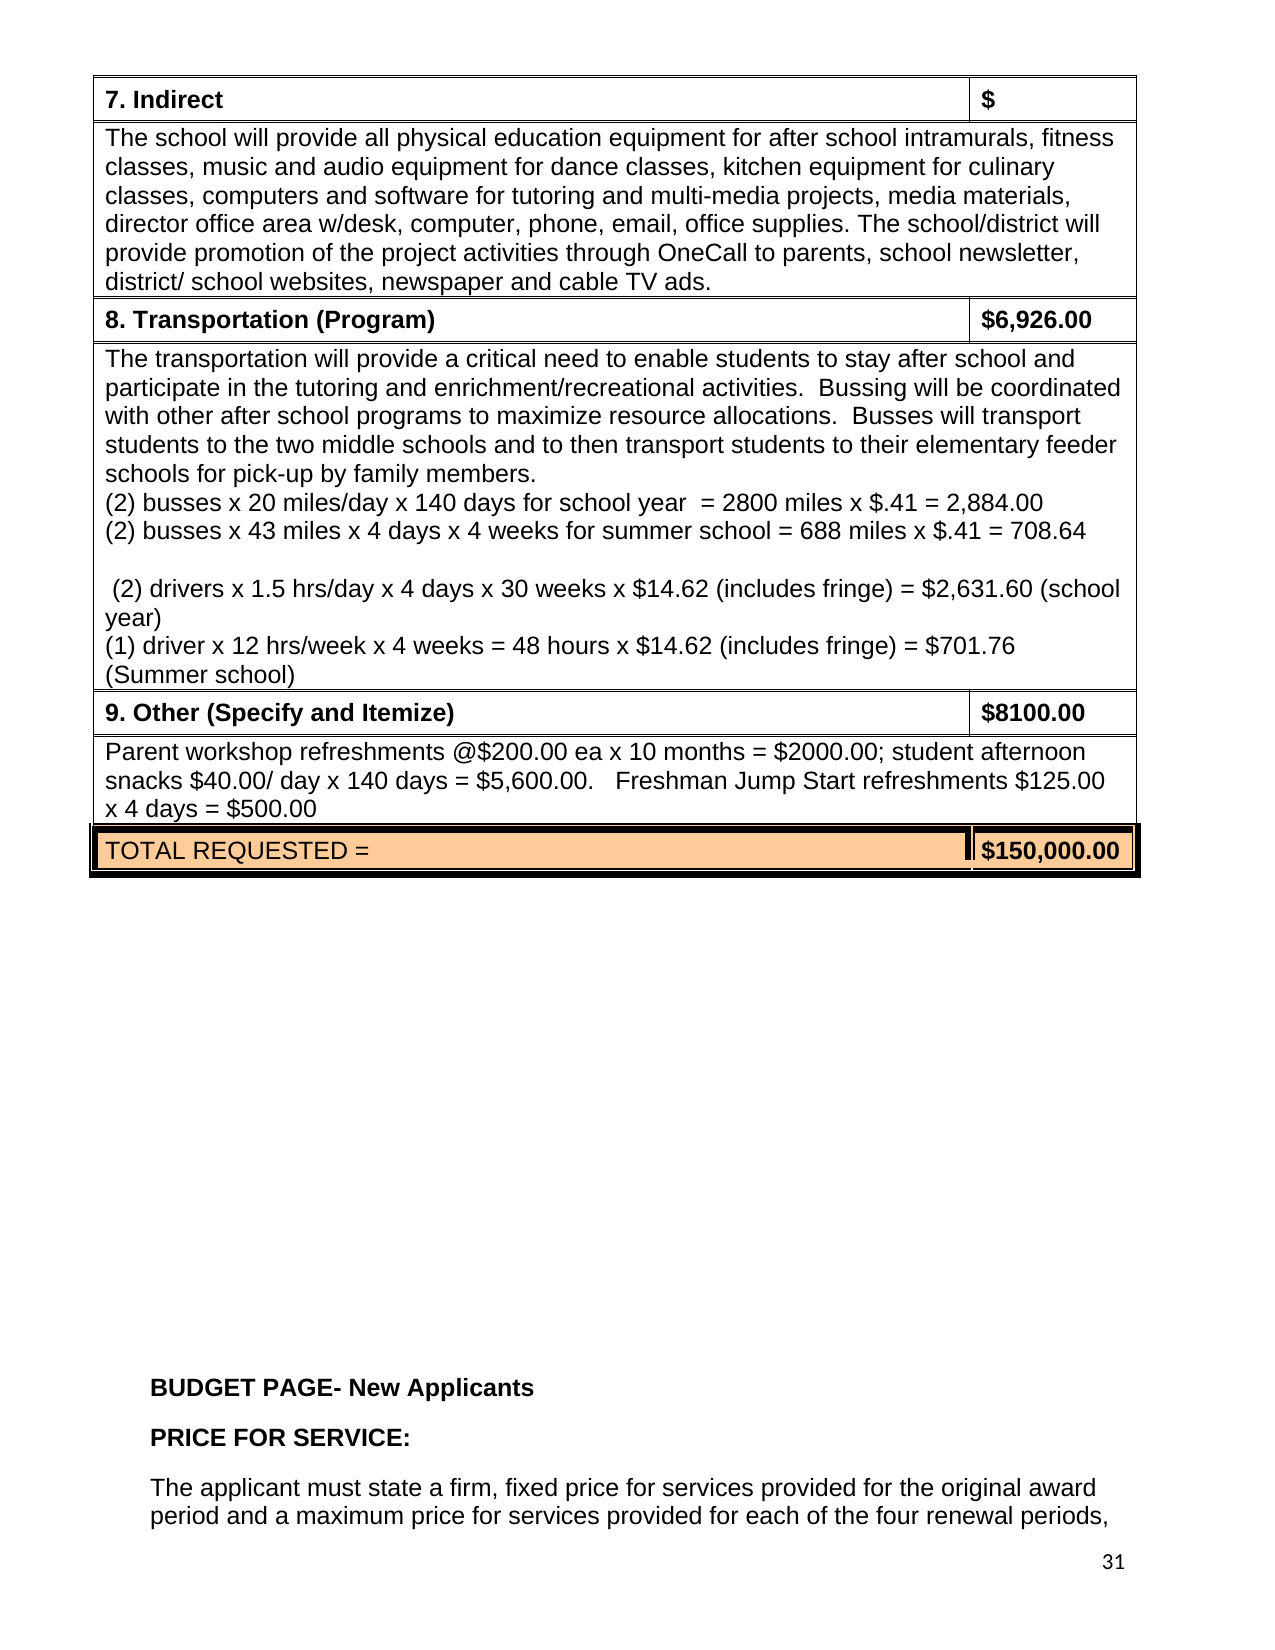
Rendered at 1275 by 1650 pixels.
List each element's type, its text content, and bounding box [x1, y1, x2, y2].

text PRICE FOR SERVICE: [150, 1423, 1125, 1452]
text BUDGET PAGE- New Applicants [150, 1373, 1125, 1402]
table_cell 8. Transportation (Program) [94, 299, 969, 341]
table_cell Parent workshop refreshments @$200.00 ea x 10 months = $2000.00; student afternoon snacks $40.00/ day x 140 days = $5,600.00. Freshman Jump Start refreshments $125.00 x 4 days = $500.00 [94, 737, 1136, 823]
table_cell The transportation will provide a critical need to enable students to stay after school and participate in the tutoring and enrichment/recreational activities. Bussing will be coordinated with other after school programs to maximize resource allocations. Busses will transport students to the two middle schools and to then transport students to their elementary feeder schools for pick-up by family members. (2) busses x 20 miles/day x 140 days for school year = 2800 miles x $.41 = 2,884.00 (2) busses x 43 miles x 4 days x 4 weeks for summer school = 688 miles x $.41 = 708.64 (2) drivers x 1.5 hrs/day x 4 days x 30 weeks x $14.62 (includes fringe) = $2,631.60 (school year) (1) driver x 12 hrs/week x 4 weeks = 48 hours x $14.62 (includes fringe) = $701.76 (Summer school) [94, 344, 1136, 689]
table_cell 7. Indirect [94, 78, 969, 120]
table_cell $8100.00 [970, 692, 1136, 734]
table_cell $6,926.00 [970, 299, 1136, 341]
table_cell $150,000.00 [970, 825, 1135, 868]
table_cell $ [970, 78, 1136, 120]
table_cell 9. Other (Specify and Itemize) [94, 692, 969, 734]
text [150, 1472, 1125, 1530]
table_cell The school will provide all physical education equipment for after school intramurals, fitness classes, music and audio equipment for dance classes, kitchen equipment for culinary classes, computers and software for tutoring and multi-media projects, media materials, director office area w/desk, computer, phone, email, office supplies. The school/district will provide promotion of the project activities through OneCall to parents, school newsletter, district/ school websites, newspaper and cable TV ads. [94, 123, 1136, 296]
table_cell TOTAL REQUESTED = [98, 833, 970, 868]
